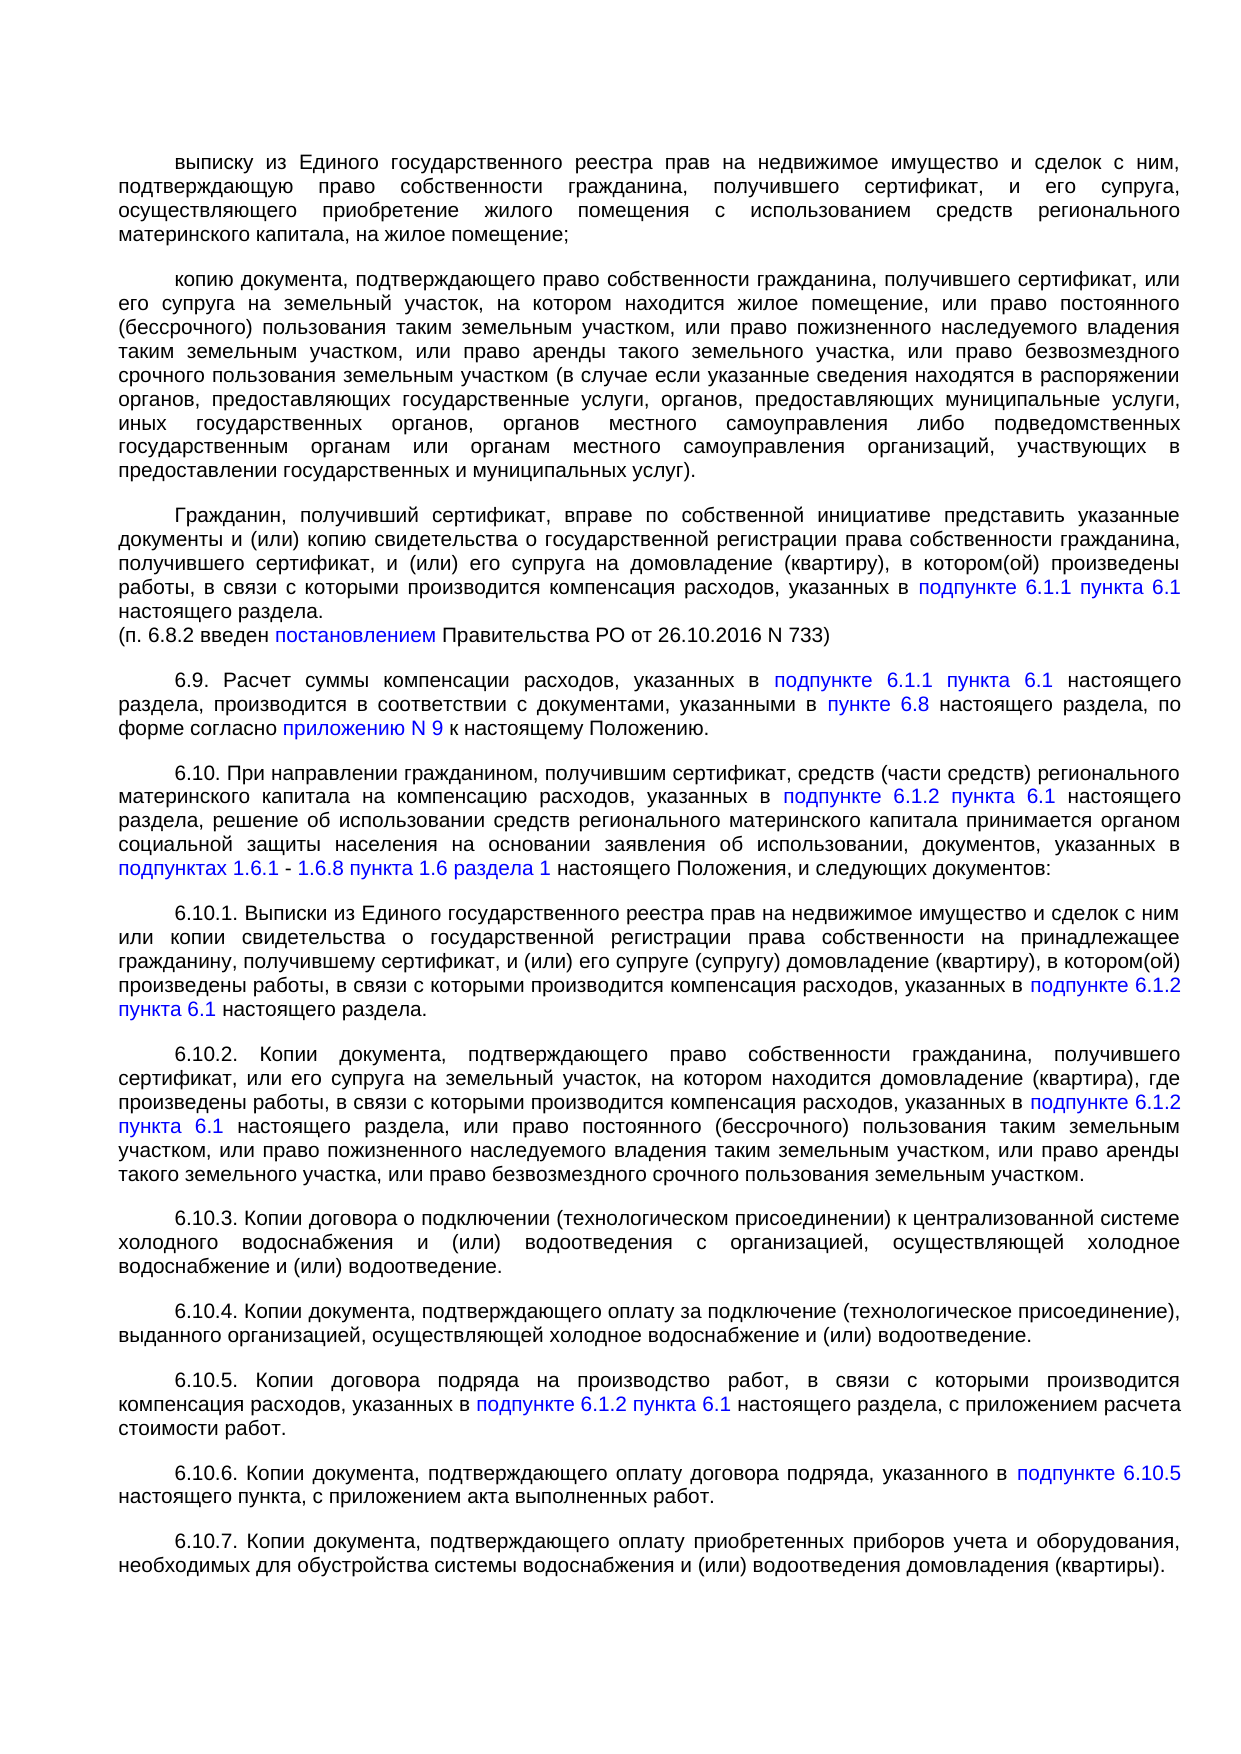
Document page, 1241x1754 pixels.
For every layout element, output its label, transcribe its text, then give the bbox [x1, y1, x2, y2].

text 6.10.1. Выписки из Единого государственного реестра прав на недвижимое имущество и сделок с ним или копии свидетельства о государственной регистрации права собственности на принадлежащее гражданину, получившему сертификат, и (или) его супруге (супругу) домовладение (квартиру), в котором(ой) произведены работы, в связи с которыми производится компенсация расходов, указанных в подпункте 6.1.2 пункта 6.1 настоящего раздела. [118, 901, 1181, 1021]
text 6.10. При направлении гражданином, получившим сертификат, средств (части средств) регионального материнского капитала на компенсацию расходов, указанных в подпункте 6.1.2 пункта 6.1 настоящего раздела, решение об использовании средств регионального материнского капитала принимается органом социальной защиты населения на основании заявления об использовании, документов, указанных в подпунктах 1.6.1 - 1.6.8 пункта 1.6 раздела 1 настоящего Положения, и следующих документов: [118, 760, 1181, 880]
text 6.10.5. Копии договора подряда на производство работ, в связи с которыми производится компенсация расходов, указанных в подпункте 6.1.2 пункта 6.1 настоящего раздела, с приложением расчета стоимости работ. [118, 1368, 1181, 1439]
text выписку из Единого государственного реестра прав на недвижимое имущество и сделок с ним, подтверждающую право собственности гражданина, получившего сертификат, и его супруга, осуществляющего приобретение жилого помещения с использованием средств регионального материнского капитала, на жилое помещение; [118, 150, 1181, 246]
text 6.10.2. Копии документа, подтверждающего право собственности гражданина, получившего сертификат, или его супруга на земельный участок, на котором находится домовладение (квартира), где произведены работы, в связи с которыми производится компенсация расходов, указанных в подпункте 6.1.2 пункта 6.1 настоящего раздела, или право постоянного (бессрочного) пользования таким земельным участком, или право пожизненного наследуемого владения таким земельным участком, или право аренды такого земельного участка, или право безвозмездного срочного пользования земельным участком. [118, 1042, 1181, 1185]
text копию документа, подтверждающего право собственности гражданина, получившего сертификат, или его супруга на земельный участок, на котором находится жилое помещение, или право постоянного (бессрочного) пользования таким земельным участком, или право пожизненного наследуемого владения таким земельным участком, или право аренды такого земельного участка, или право безвозмездного срочного пользования земельным участком (в случае если указанные сведения находятся в распоряжении органов, предоставляющих государственные услуги, органов, предоставляющих муниципальные услуги, иных государственных органов, органов местного самоуправления либо подведомственных государственным органам или органам местного самоуправления организаций, участвующих в предоставлении государственных и муниципальных услуг). [118, 267, 1181, 482]
text 6.10.6. Копии документа, подтверждающего оплату договора подряда, указанного в подпункте 6.10.5 настоящего пункта, с приложением акта выполненных работ. [118, 1460, 1181, 1508]
text (п. 6.8.2 введен постановлением Правительства РО от 26.10.2016 N 733) [118, 623, 1181, 647]
text 6.10.3. Копии договора о подключении (технологическом присоединении) к централизованной системе холодного водоснабжения и (или) водоотведения с организацией, осуществляющей холодное водоснабжение и (или) водоотведение. [118, 1206, 1181, 1278]
text 6.9. Расчет суммы компенсации расходов, указанных в подпункте 6.1.1 пункта 6.1 настоящего раздела, производится в соответствии с документами, указанными в пункте 6.8 настоящего раздела, по форме согласно приложению N 9 к настоящему Положению. [118, 668, 1181, 739]
text 6.10.4. Копии документа, подтверждающего оплату за подключение (технологическое присоединение), выданного организацией, осуществляющей холодное водоснабжение и (или) водоотведение. [118, 1299, 1181, 1347]
text Гражданин, получивший сертификат, вправе по собственной инициативе представить указанные документы и (или) копию свидетельства о государственной регистрации права собственности гражданина, получившего сертификат, и (или) его супруга на домовладение (квартиру), в котором(ой) произведены работы, в связи с которыми производится компенсация расходов, указанных в подпункте 6.1.1 пункта 6.1 настоящего раздела. [118, 503, 1181, 623]
text 6.10.7. Копии документа, подтверждающего оплату приобретенных приборов учета и оборудования, необходимых для обустройства системы водоснабжения и (или) водоотведения домовладения (квартиры). [118, 1529, 1181, 1577]
